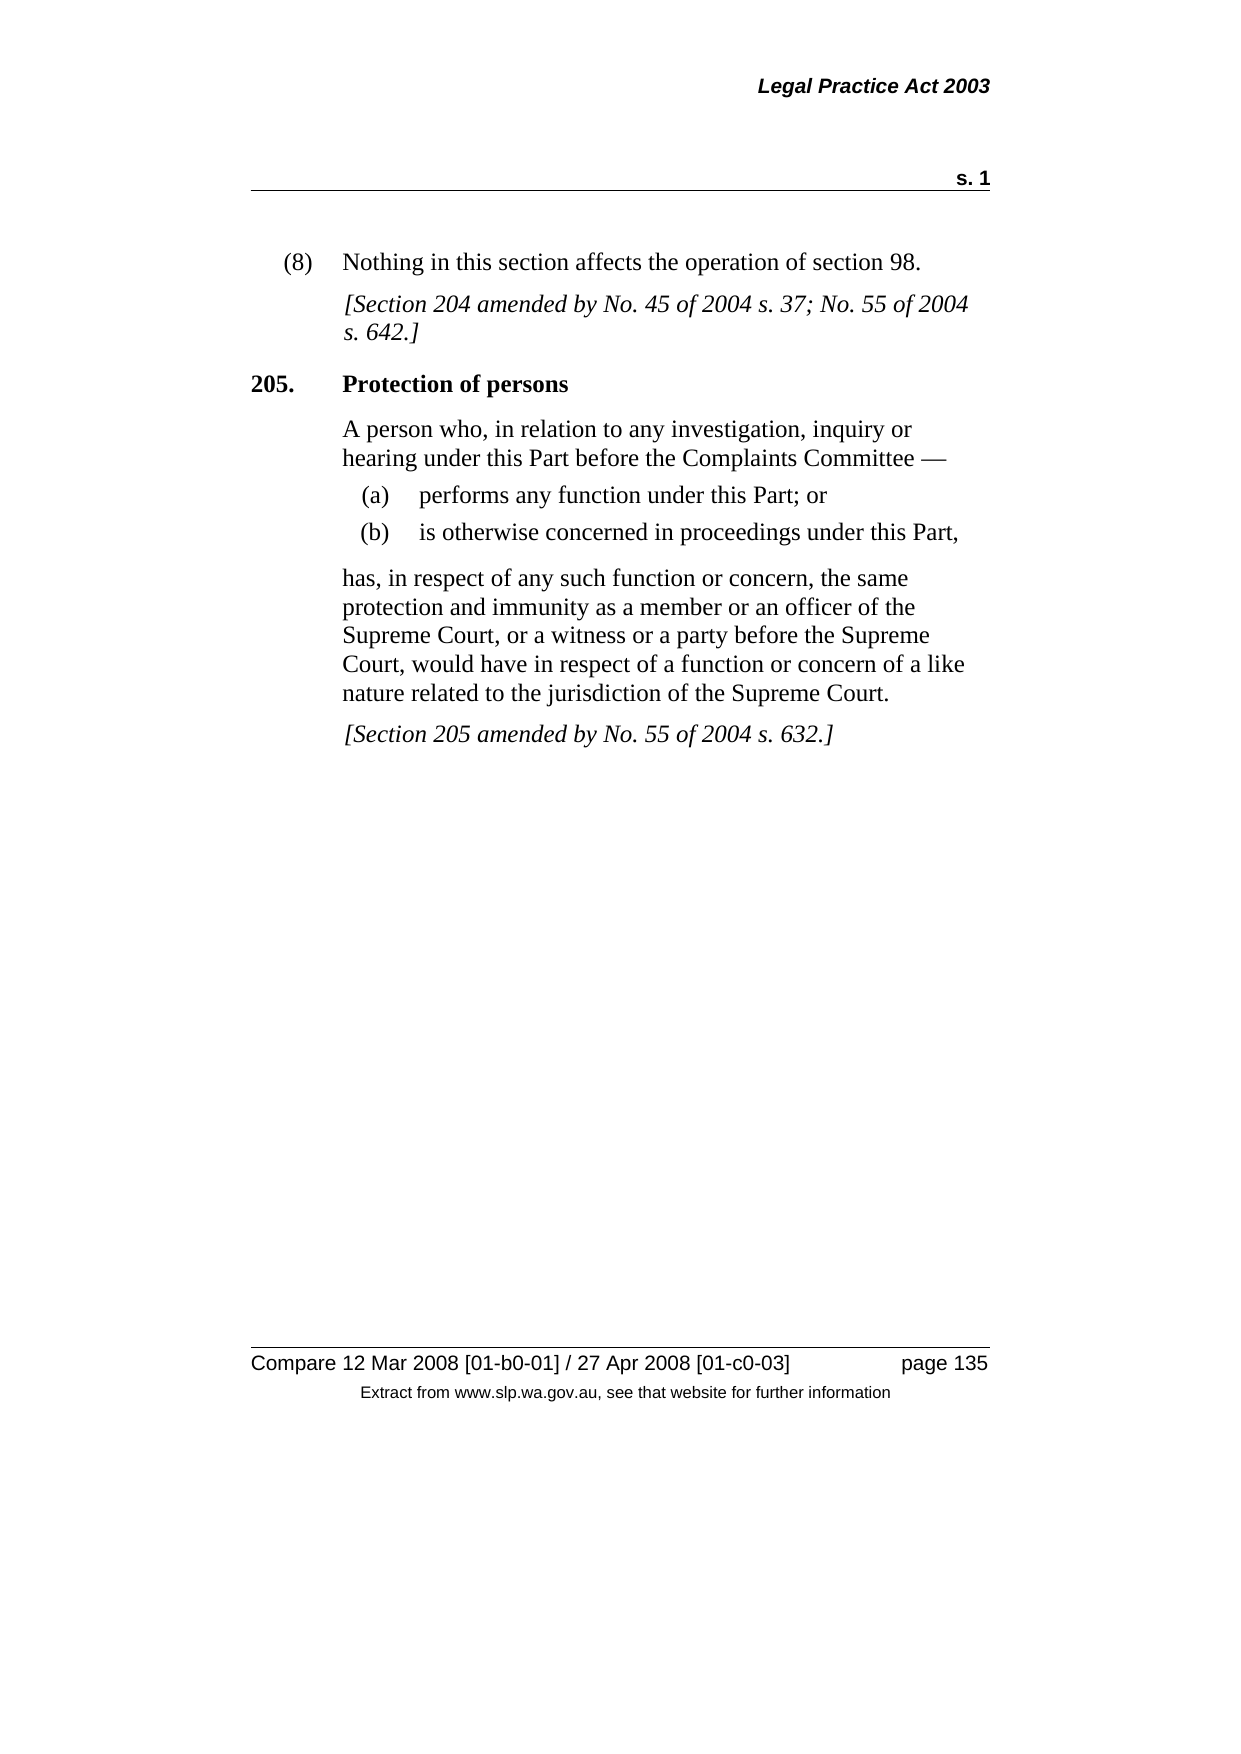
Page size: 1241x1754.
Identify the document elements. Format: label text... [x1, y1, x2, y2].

text [Section 204 amended by No. 45 of 2004 s. 37; No. 55 of 2004 s. 642.] [251, 289, 990, 346]
text (a) performs any function under this Part; or [251, 480, 990, 509]
text A person who, in relation to any investigation, inquiry or hearing under this Part before the Complaints Committee — [251, 414, 990, 472]
text (b) is otherwise concerned in proceedings under this Part, [251, 517, 990, 546]
subtitle 205. Protection of persons [251, 369, 990, 398]
text has, in respect of any such function or concern, the same protection and immunity as a member or an officer of the Supreme Court, or a witness or a party before the Supreme Court, would have in respect of a function or concern of a like nature related to the jurisdiction of the Supreme Court. [251, 563, 990, 707]
text [Section 205 amended by No. 55 of 2004 s. 632.] [251, 719, 990, 748]
text (8) Nothing in this section affects the operation of section 98. [251, 247, 990, 276]
